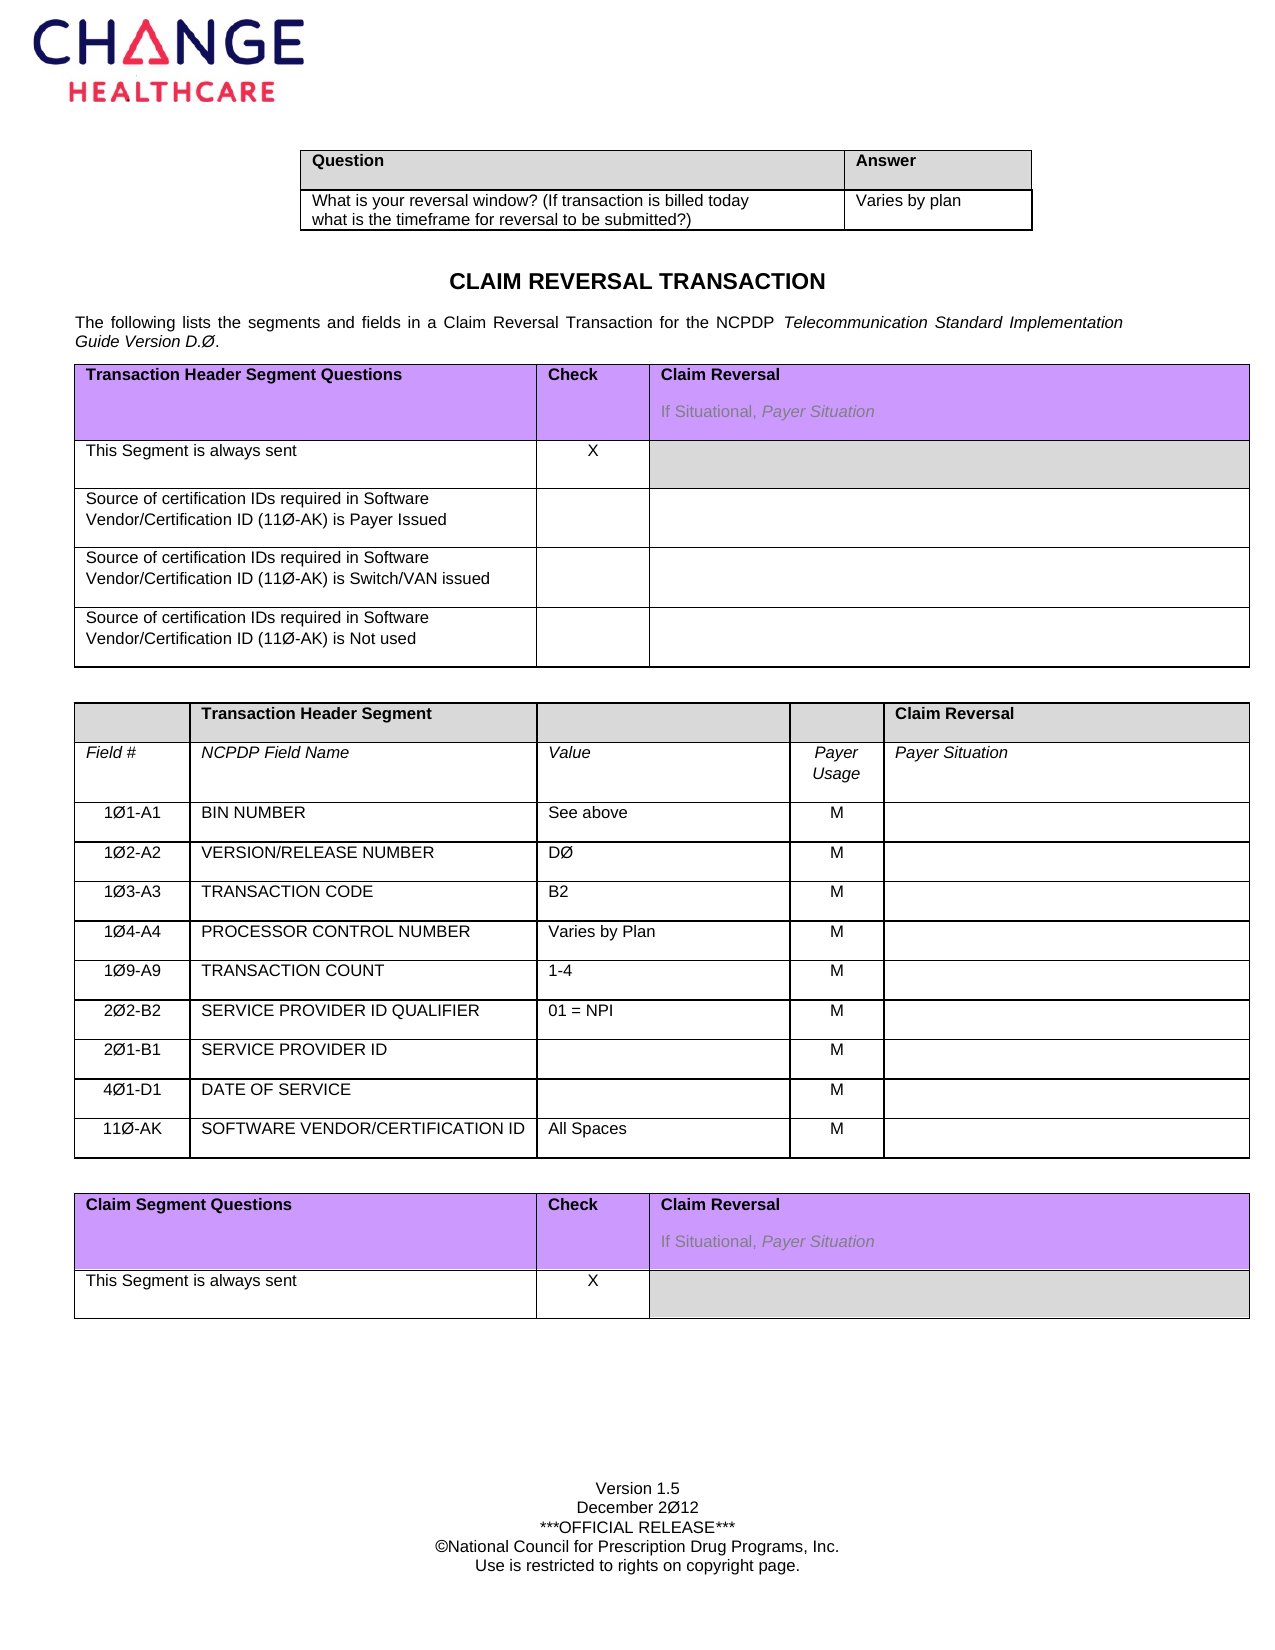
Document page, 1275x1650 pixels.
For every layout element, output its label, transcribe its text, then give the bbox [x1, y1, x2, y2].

table_cell 1Ø4-A4 [75, 922, 189, 960]
table_cell [650, 489, 1249, 547]
table_cell [885, 882, 1249, 920]
table_cell [885, 843, 1249, 881]
table_cell [538, 1080, 789, 1118]
table_header [791, 704, 883, 742]
table_cell 11Ø-AK [75, 1119, 189, 1157]
table_header Claim Reversal [885, 704, 1249, 742]
table_header Answer [845, 151, 1031, 189]
table_cell Version/Release Number [191, 843, 536, 881]
table_header Claim Reversal If Situational, Payer Situation [650, 365, 1249, 440]
table_cell Source of certification IDs required in Software Vendor/Certification ID (11Ø-AK) is Payer Issued [75, 489, 536, 547]
table_cell What is your reversal window? (If transaction is billed today what is the timeframe for reversal to be submitted?) [301, 191, 844, 229]
table_cell [650, 441, 1249, 488]
table_header [538, 704, 789, 742]
table_cell DØ [538, 843, 789, 881]
table_cell 4Ø1-D1 [75, 1080, 189, 1118]
table_cell Value [538, 743, 789, 802]
table_header Claim Segment Questions [75, 1194, 536, 1269]
table_cell [885, 803, 1249, 841]
table_cell [538, 1040, 789, 1078]
table_cell [537, 489, 649, 547]
table_cell [537, 548, 649, 607]
table_cell Transaction Count [191, 961, 536, 999]
table_cell B2 [538, 882, 789, 920]
table_cell M [791, 1119, 883, 1157]
table_header Claim Reversal If Situational, Payer Situation [650, 1194, 1249, 1269]
table_cell This Segment is always sent [75, 1271, 536, 1317]
table_cell All Spaces [538, 1119, 789, 1157]
table_cell Payer Situation [885, 743, 1249, 802]
table_cell 01 = NPI [538, 1001, 789, 1039]
table_cell M [791, 1001, 883, 1039]
table_cell [885, 1080, 1249, 1118]
table_cell Transaction Code [191, 882, 536, 920]
table_cell [650, 548, 1249, 607]
table_cell 1Ø3-A3 [75, 882, 189, 920]
table_header Check [537, 365, 649, 440]
table_cell 2Ø2-B2 [75, 1001, 189, 1039]
text The following lists the segments and fields in a Claim Reversal Transaction for the NCPDP Telecommunication Standard Implementation Guide Version D.Ø. [75, 313, 1125, 351]
table_cell 1Ø2-A2 [75, 843, 189, 881]
text Claim Reversal Transaction [150, 268, 1125, 294]
table_cell X [537, 1271, 649, 1317]
table_cell [537, 608, 649, 666]
table_cell Software Vendor/Certification ID [191, 1119, 536, 1157]
table_cell [885, 1001, 1249, 1039]
picture [33, 19, 304, 102]
table_cell 1Ø9-A9 [75, 961, 189, 999]
table_cell BIN Number [191, 803, 536, 841]
table_cell Field # [75, 743, 189, 802]
table_cell M [791, 843, 883, 881]
table_cell M [791, 882, 883, 920]
table_header [75, 704, 189, 742]
table_cell This Segment is always sent [75, 441, 536, 488]
table_cell M [791, 1040, 883, 1078]
table_cell [885, 1119, 1249, 1157]
table_cell M [791, 803, 883, 841]
table_cell See above [538, 803, 789, 841]
table_cell [650, 608, 1249, 666]
table_cell 1Ø1-A1 [75, 803, 189, 841]
table_cell Varies by Plan [538, 922, 789, 960]
table_cell M [791, 922, 883, 960]
table_cell Date of Service [191, 1080, 536, 1118]
table_cell M [791, 961, 883, 999]
table_cell [885, 1040, 1249, 1078]
table_cell NCPDP Field Name [191, 743, 536, 802]
table_header Transaction Header Segment Questions [75, 365, 536, 440]
table_cell [885, 961, 1249, 999]
table_cell X [537, 441, 649, 488]
table_header Check [537, 1194, 649, 1269]
table_cell Service Provider ID Qualifier [191, 1001, 536, 1039]
table_cell [885, 922, 1249, 960]
table_header Transaction Header Segment [191, 704, 536, 742]
table_cell M [791, 1080, 883, 1118]
table_cell 1-4 [538, 961, 789, 999]
table_cell [650, 1271, 1249, 1317]
table_cell Source of certification IDs required in Software Vendor/Certification ID (11Ø-AK) is Switch/VAN issued [75, 548, 536, 607]
table_cell Varies by plan [845, 191, 1031, 229]
table_cell 2Ø1-B1 [75, 1040, 189, 1078]
table_cell Source of certification IDs required in Software Vendor/Certification ID (11Ø-AK) is Not used [75, 608, 536, 666]
table_cell Processor Control Number [191, 922, 536, 960]
table_cell Service Provider ID [191, 1040, 536, 1078]
table_cell Payer Usage [791, 743, 883, 802]
table_header Question [301, 151, 844, 189]
